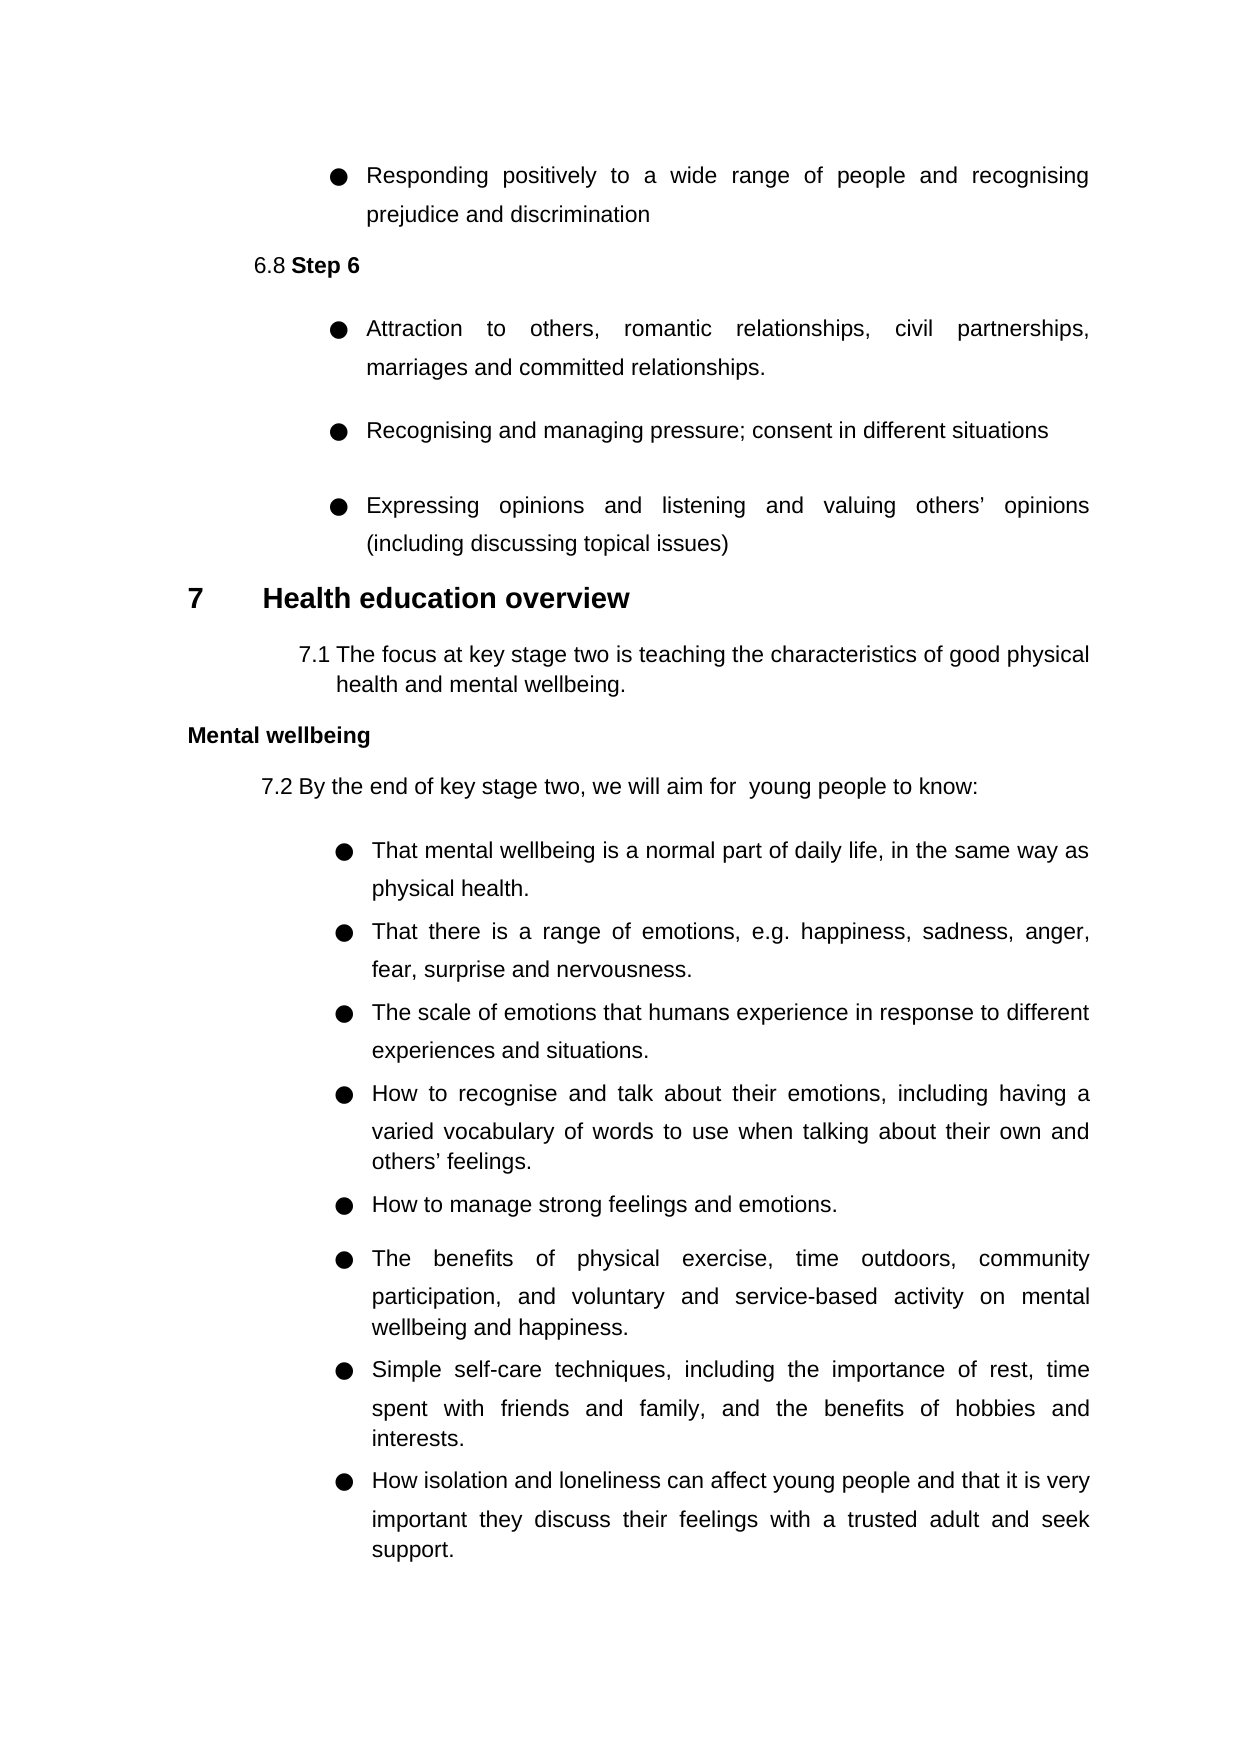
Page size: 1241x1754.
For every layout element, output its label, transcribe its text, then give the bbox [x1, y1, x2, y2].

subtitle Health education overview [187, 581, 1090, 615]
list Recognising and managing pressure; consent in different situations [328, 405, 1090, 452]
list The scale of emotions that humans experience in response to different experiences and situations. [334, 986, 1090, 1063]
list Simple self-care techniques, including the importance of rest, time spent with friends and family, and the benefits of hobbies and interests. [334, 1344, 1090, 1451]
list That mental wellbeing is a normal part of daily life, in the same way as physical health. [334, 824, 1090, 901]
list That there is a range of emotions, e.g. happiness, sadness, anger, fear, surprise and nervousness. [334, 905, 1090, 982]
list Attraction to others, romantic relationships, civil partnerships, marriages and committed relationships. [328, 303, 1090, 380]
list How to recognise and talk about their emotions, including having a varied vocabulary of words to use when talking about their own and others’ feelings. [334, 1067, 1090, 1175]
list Step 6 [253, 252, 1090, 278]
list The focus at key stage two is teaching the characteristics of good physical health and mental wellbeing. [298, 641, 1090, 697]
list How isolation and loneliness can affect young people and that it is very important they discuss their feelings with a trusted adult and seek support. [334, 1455, 1090, 1562]
list Responding positively to a wide range of people and recognising prejudice and discrimination [329, 150, 1090, 227]
list The benefits of physical exercise, time outdoors, community participation, and voluntary and service-based activity on mental wellbeing and happiness. [334, 1232, 1090, 1340]
list By the end of key stage two, we will aim for young people to know: [261, 773, 1090, 799]
list Expressing opinions and listening and valuing others’ opinions (including discussing topical issues) [328, 479, 1090, 557]
list How to manage strong feelings and emotions. [334, 1178, 1090, 1226]
text Mental wellbeing [187, 722, 1090, 748]
